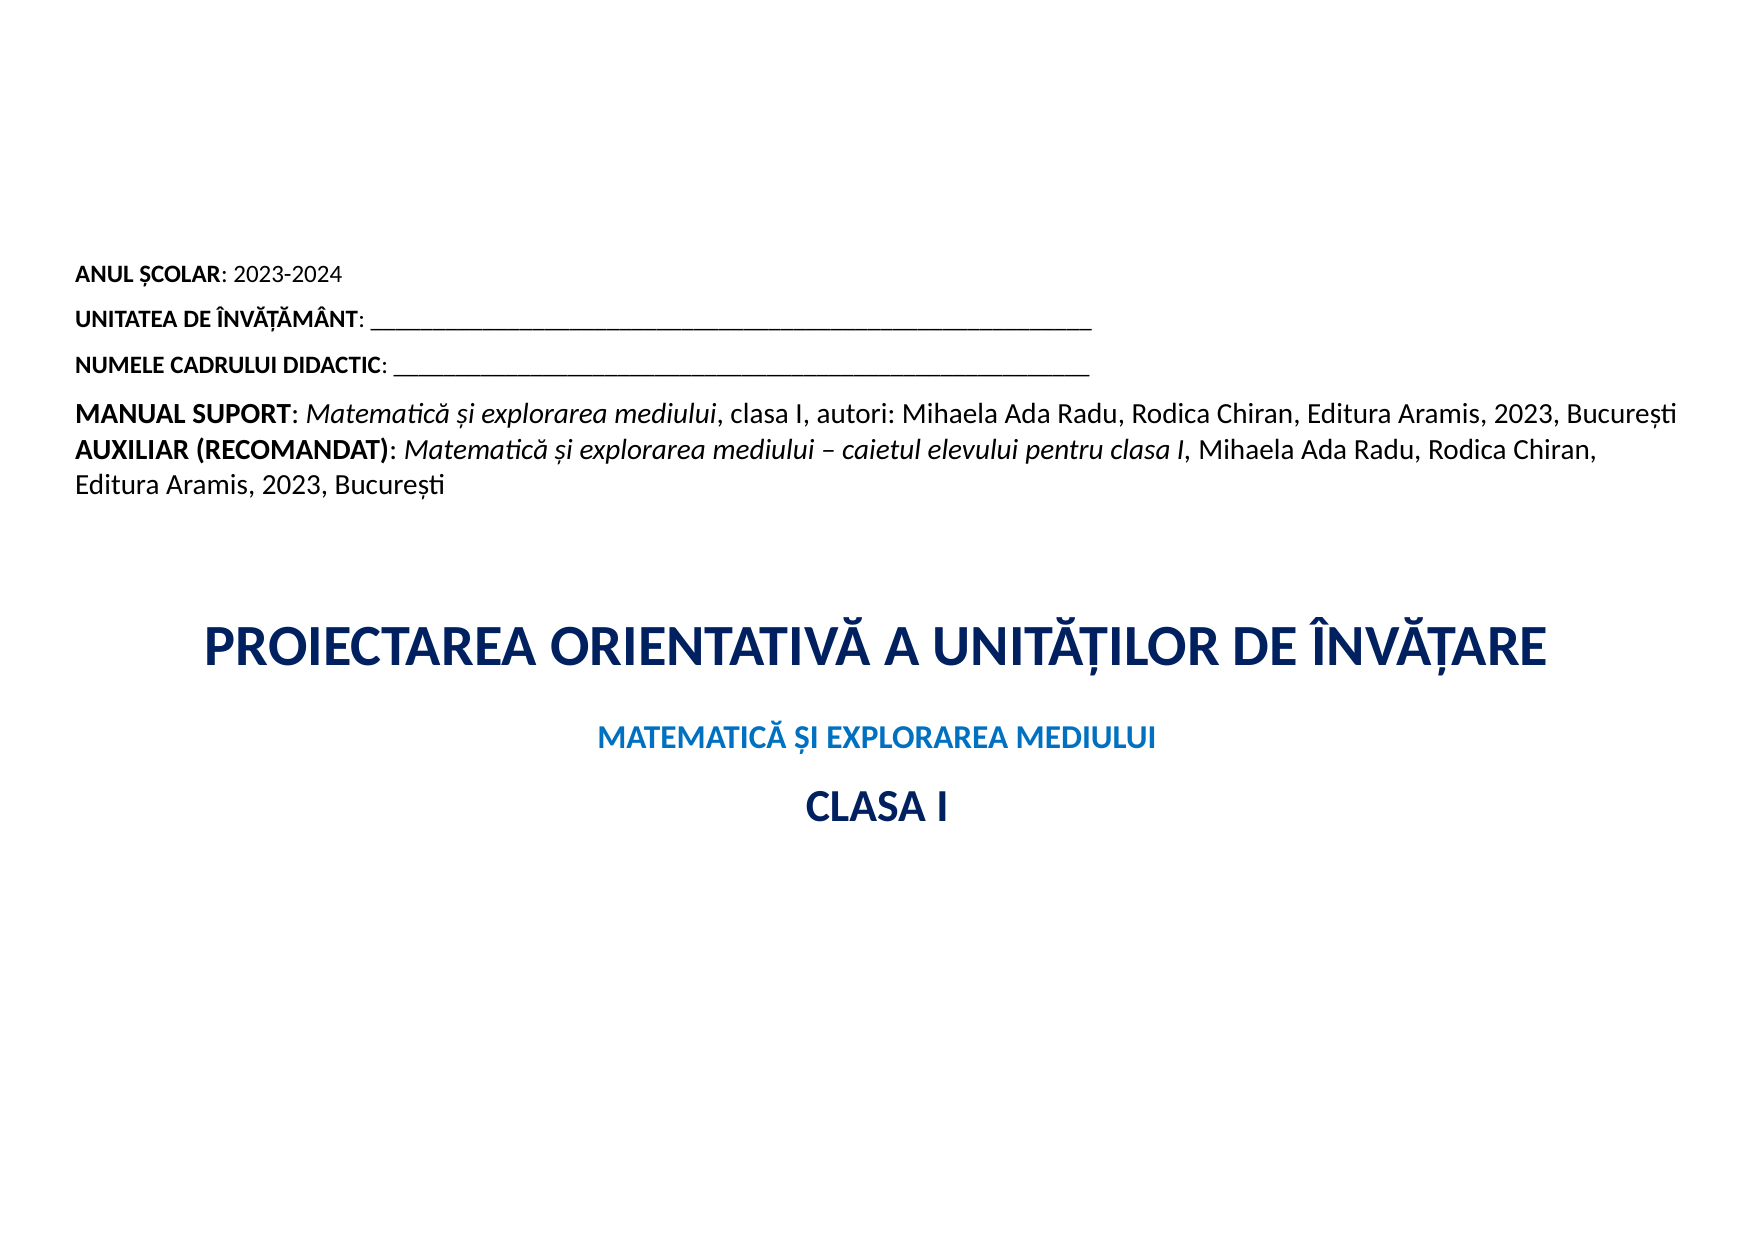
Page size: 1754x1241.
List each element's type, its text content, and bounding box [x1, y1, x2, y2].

text UNITATEA DE ÎNVĂȚĂMÂNT: __________________________________________________________ [75, 304, 1679, 334]
text NUMELE CADRULUI DIDACTIC: ________________________________________________________ [75, 349, 1679, 380]
text ANUL ȘCOLAR: 2023-2024 [75, 258, 1679, 288]
text PROIECTAREA ORIENTATIVĂ A UNITĂȚILOR DE ÎNVĂȚARE [75, 609, 1679, 680]
text MANUAL SUPORT: Matematică și explorarea mediului, clasa I, autori: Mihaela Ada Radu, Rodica Chiran, Editura Aramis, 2023, București [75, 395, 1679, 431]
text MATEMATICĂ ȘI EXPLORAREA MEDIULUI [75, 716, 1679, 756]
text AUXILIAR (RECOMANDAT): Matematică și explorarea mediului – caietul elevului pentru clasa I, Mihaela Ada Radu, Rodica Chiran, Editura Aramis, 2023, București [75, 431, 1679, 502]
text CLASA I [75, 777, 1679, 833]
